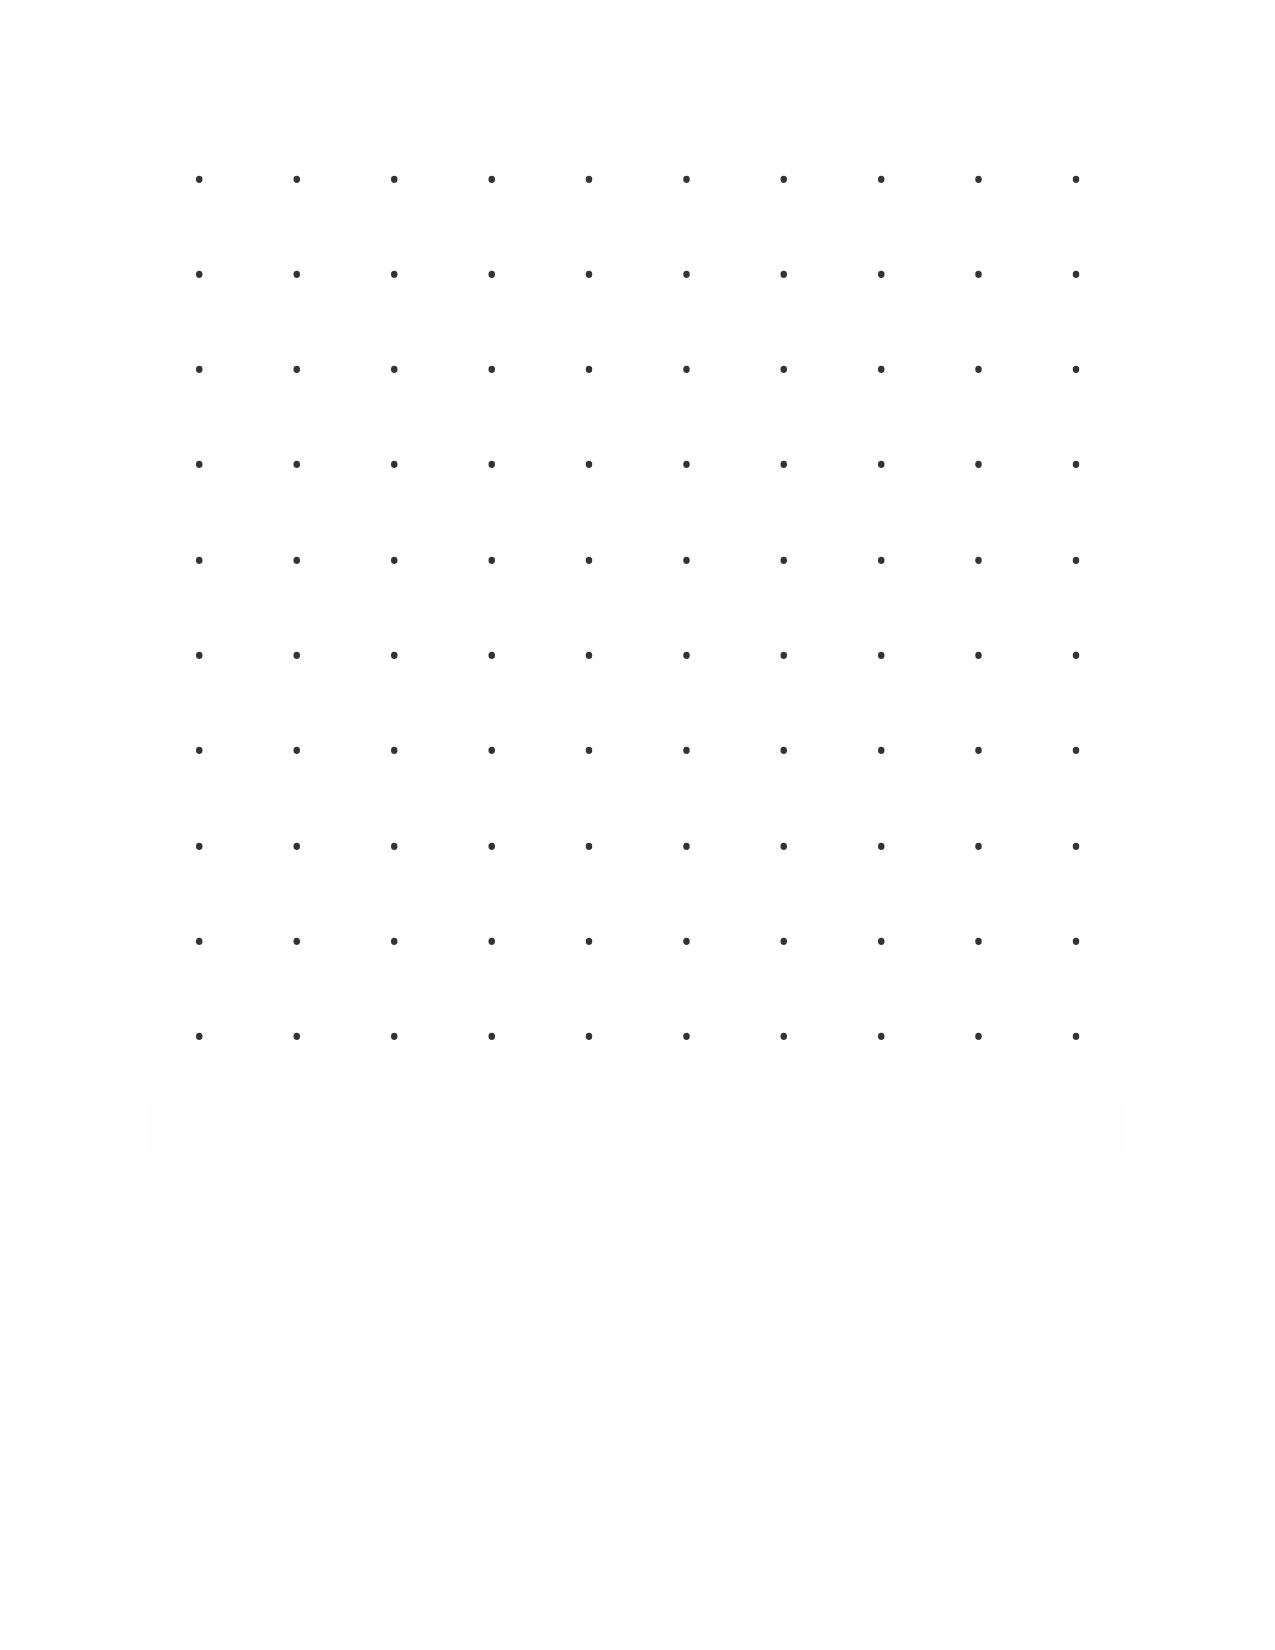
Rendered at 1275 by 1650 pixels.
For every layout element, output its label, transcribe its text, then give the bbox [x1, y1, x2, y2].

table_cell • [443, 436, 540, 531]
table_cell • [540, 436, 637, 531]
table_cell • [930, 913, 1027, 1008]
table_cell • [638, 817, 735, 912]
table_cell • [248, 722, 345, 817]
table_cell • [151, 531, 248, 627]
table_cell • [443, 627, 540, 722]
table_cell • [540, 913, 637, 1008]
table_header • [832, 150, 930, 245]
table_cell • [443, 817, 540, 912]
table_header • [443, 150, 540, 245]
table_cell • [1027, 245, 1124, 341]
table_cell • [443, 1008, 540, 1103]
table_cell • [735, 627, 832, 722]
table_cell • [345, 531, 443, 627]
table_cell • [248, 627, 345, 722]
table_cell • [151, 436, 248, 531]
table_cell • [345, 341, 443, 436]
table_cell • [638, 1008, 735, 1103]
table_cell • [540, 245, 637, 341]
table_cell • [1027, 436, 1124, 531]
table_cell • [540, 531, 637, 627]
table_cell • [1027, 531, 1124, 627]
table_cell • [345, 722, 443, 817]
table_cell • [832, 436, 930, 531]
table_cell • [248, 436, 345, 531]
table_cell • [638, 436, 735, 531]
table_cell • [832, 913, 930, 1008]
table_cell • [735, 436, 832, 531]
table_cell • [151, 341, 248, 436]
table_cell • [151, 817, 248, 912]
table_cell • [638, 722, 735, 817]
table_cell • [832, 722, 930, 817]
table_header • [930, 150, 1027, 245]
table_cell • [832, 245, 930, 341]
table_cell • [930, 531, 1027, 627]
table_cell • [930, 245, 1027, 341]
table_cell • [735, 913, 832, 1008]
table_cell • [443, 722, 540, 817]
table_cell • [1027, 627, 1124, 722]
table_cell • [345, 245, 443, 341]
table_cell • [1027, 341, 1124, 436]
table_cell • [930, 1008, 1027, 1103]
table_cell • [930, 341, 1027, 436]
table_cell • [930, 627, 1027, 722]
table_cell • [248, 913, 345, 1008]
table_cell • [735, 1008, 832, 1103]
table_header • [248, 150, 345, 245]
table_cell • [735, 245, 832, 341]
table_cell • [832, 627, 930, 722]
table_cell • [638, 245, 735, 341]
table_cell • [930, 436, 1027, 531]
table_cell • [540, 817, 637, 912]
table_cell • [1027, 913, 1124, 1008]
table_cell • [151, 913, 248, 1008]
table_header • [1027, 150, 1124, 245]
table_header • [735, 150, 832, 245]
table_cell • [443, 913, 540, 1008]
table_cell • [1027, 1008, 1124, 1103]
table_cell • [832, 531, 930, 627]
table_cell • [1027, 722, 1124, 817]
table_cell • [638, 627, 735, 722]
table_cell • [345, 913, 443, 1008]
table_header • [638, 150, 735, 245]
table_cell • [540, 341, 637, 436]
table_cell • [151, 722, 248, 817]
table_cell • [345, 817, 443, 912]
table_cell • [735, 341, 832, 436]
table_cell • [832, 341, 930, 436]
table_cell • [248, 817, 345, 912]
table_cell • [248, 341, 345, 436]
table_cell • [540, 627, 637, 722]
table_cell • [540, 722, 637, 817]
table_header • [345, 150, 443, 245]
table_cell • [832, 1008, 930, 1103]
table_cell • [638, 341, 735, 436]
table_cell • [930, 817, 1027, 912]
table_cell • [345, 627, 443, 722]
table_cell • [151, 627, 248, 722]
table_cell • [248, 1008, 345, 1103]
table_cell • [638, 913, 735, 1008]
table_header • [540, 150, 637, 245]
table_cell • [443, 245, 540, 341]
table_cell • [345, 436, 443, 531]
table_cell • [1027, 817, 1124, 912]
table_cell • [735, 722, 832, 817]
table_cell • [151, 245, 248, 341]
table_cell • [248, 245, 345, 341]
table_cell • [735, 817, 832, 912]
table_header • [151, 150, 248, 245]
table_cell • [248, 531, 345, 627]
table_cell • [443, 341, 540, 436]
table_cell • [443, 531, 540, 627]
table_cell • [540, 1008, 637, 1103]
table_cell • [735, 531, 832, 627]
table_cell • [345, 1008, 443, 1103]
table_cell • [832, 817, 930, 912]
table_cell • [930, 722, 1027, 817]
table_cell • [638, 531, 735, 627]
table_cell • [151, 1008, 248, 1103]
